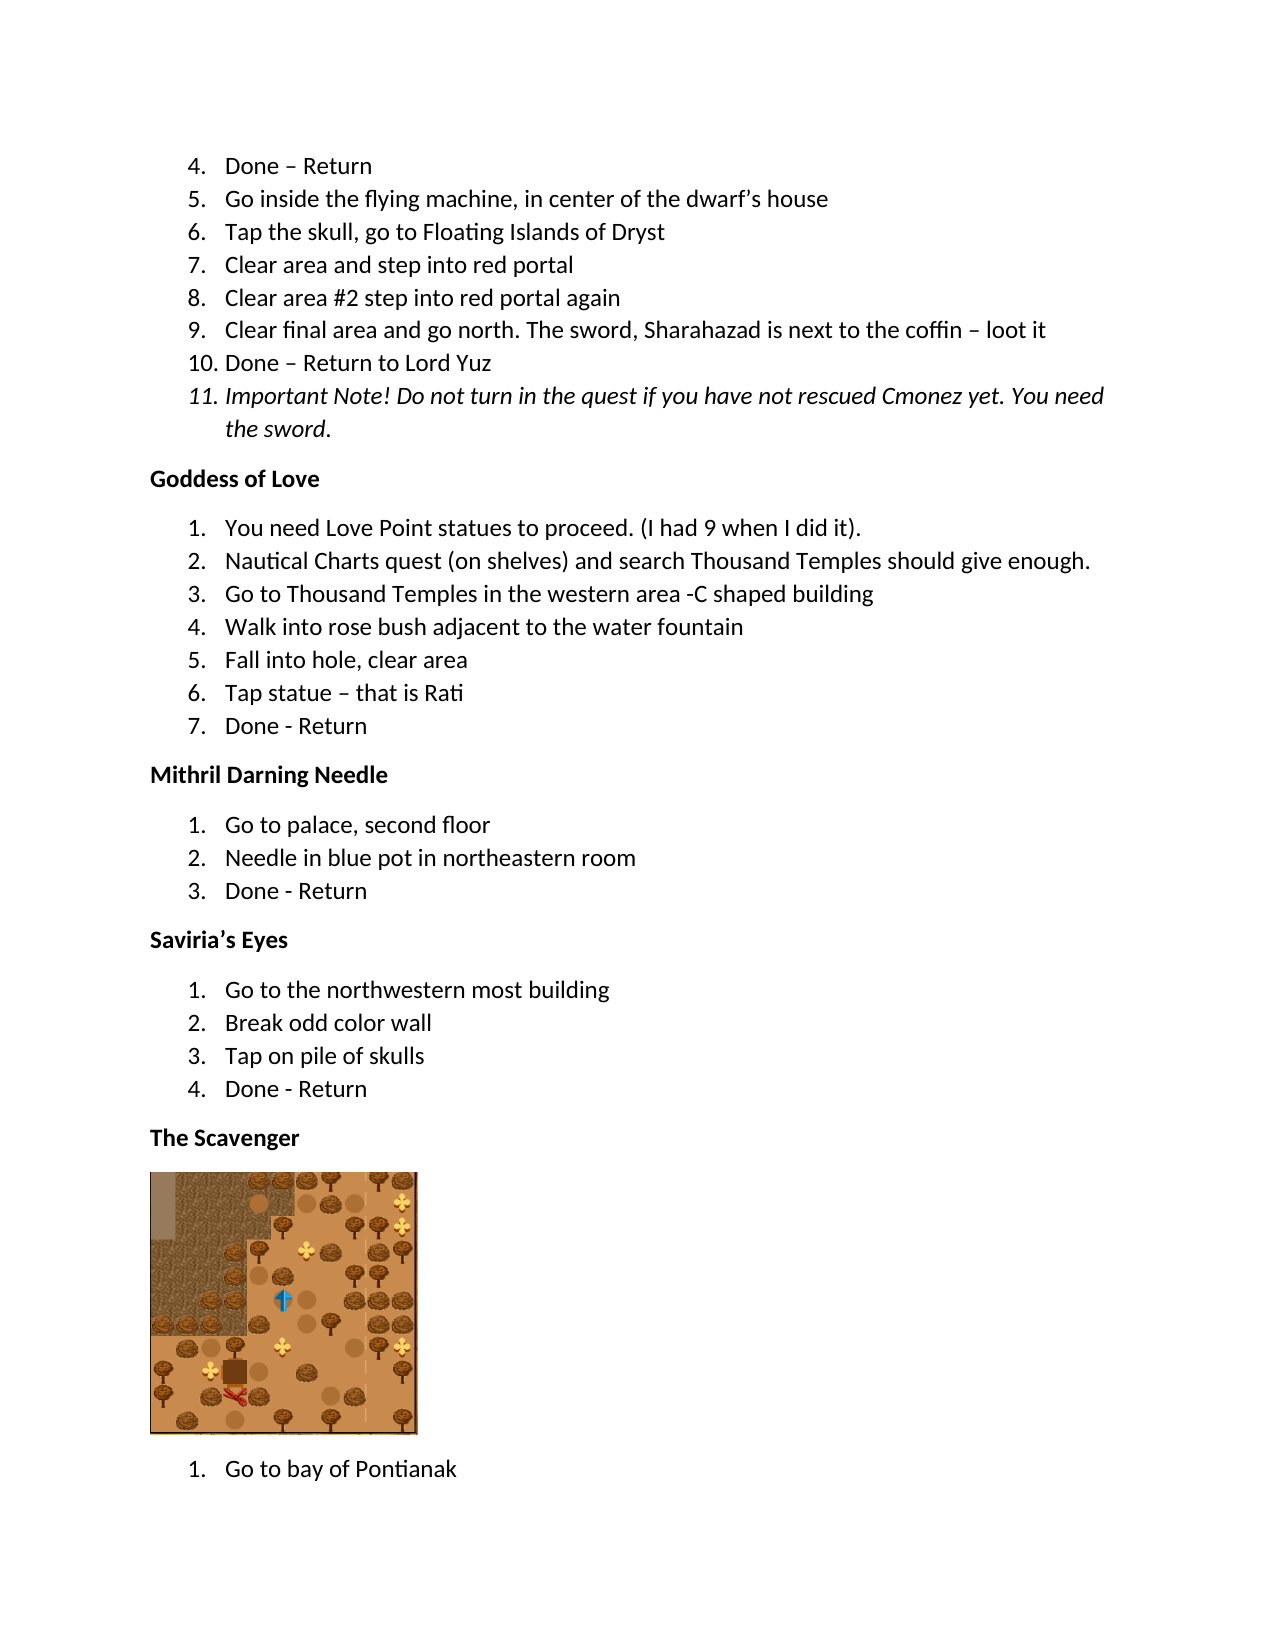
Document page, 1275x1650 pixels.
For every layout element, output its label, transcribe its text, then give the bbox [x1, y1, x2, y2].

list Tap on pile of skulls [187, 1040, 1125, 1071]
text The Scavenger [150, 1122, 1125, 1153]
list Clear final area and go north. The sword, Sharahazad is next to the coffin – loot it [187, 314, 1125, 345]
list Go to Thousand Temples in the western area -C shaped building [187, 578, 1125, 609]
list Walk into rose bush adjacent to the water fountain [187, 611, 1125, 642]
list Go to palace, second floor [187, 809, 1125, 840]
list Nautical Charts quest (on shelves) and search Thousand Temples should give enough. [187, 545, 1125, 576]
list Done – Return to Lord Yuz [187, 347, 1125, 378]
list Go to the northwestern most building [187, 974, 1125, 1005]
list Done - Return [187, 875, 1125, 906]
list Tap the skull, go to Floating Islands of Dryst [187, 216, 1125, 246]
list Break odd color wall [187, 1007, 1125, 1038]
text Goddess of Love [150, 463, 1125, 493]
list Done - Return [187, 710, 1125, 741]
text Saviria’s Eyes [150, 924, 1125, 955]
list Fall into hole, clear area [187, 644, 1125, 675]
list Go to bay of Pontianak [187, 1453, 1125, 1484]
list Tap statue – that is Rati [187, 677, 1125, 708]
picture [150, 1172, 418, 1435]
list Clear area #2 step into red portal again [187, 282, 1125, 312]
list Go inside the flying machine, in center of the dwarf’s house [187, 183, 1125, 213]
list Done – Return [187, 150, 1125, 181]
list Important Note! Do not turn in the quest if you have not rescued Cmonez yet. You need the sword. [187, 380, 1125, 444]
list Needle in blue pot in northeastern room [187, 842, 1125, 873]
list You need Love Point statues to proceed. (I had 9 when I did it). [187, 512, 1125, 543]
text Mithril Darning Needle [150, 759, 1125, 790]
list Done - Return [187, 1073, 1125, 1103]
list Clear area and step into red portal [187, 249, 1125, 279]
